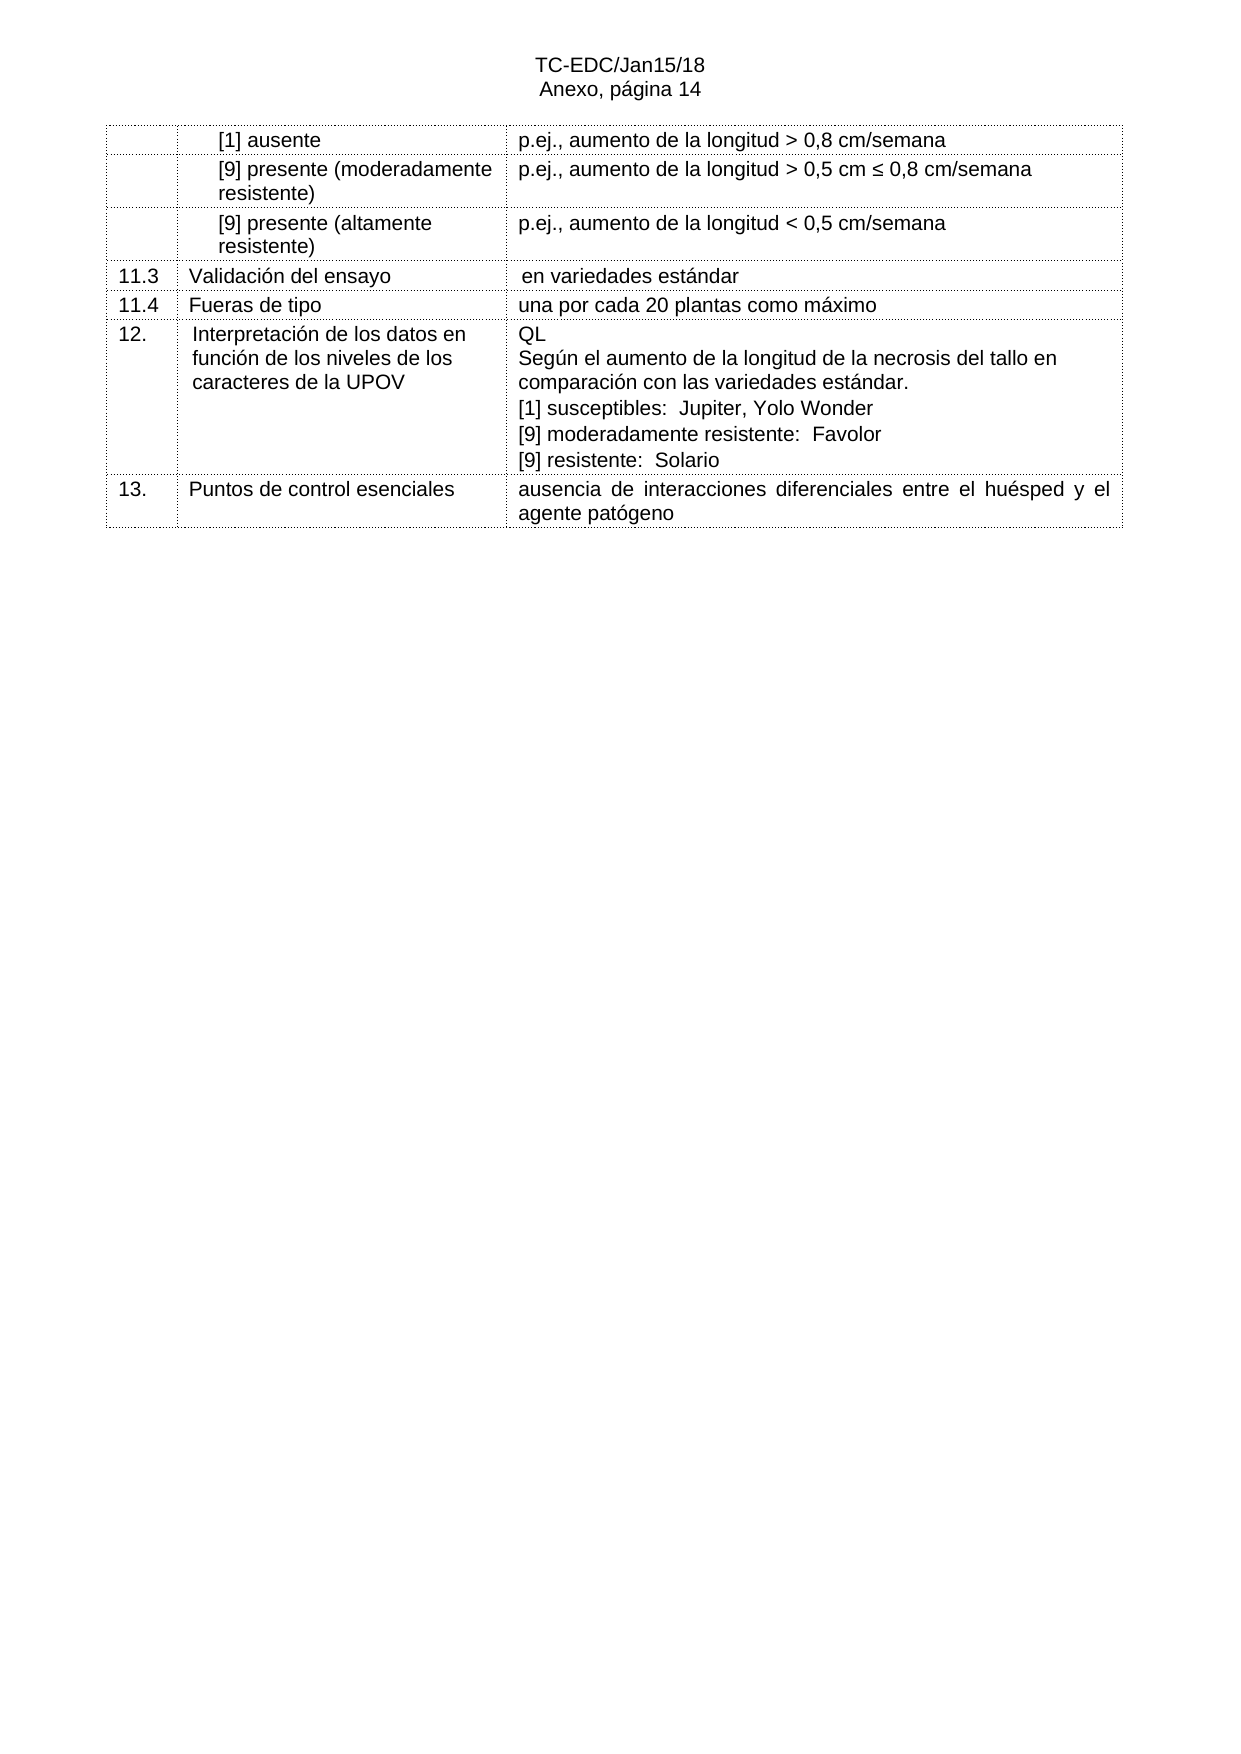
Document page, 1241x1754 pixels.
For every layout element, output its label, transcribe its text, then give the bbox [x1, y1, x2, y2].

table_cell en variedades estándar [507, 260, 1122, 289]
table_cell p.ej., aumento de la longitud < 0,5 cm/semana [507, 207, 1122, 260]
table_cell [107, 207, 177, 260]
table_cell ausencia de interacciones diferenciales entre el huésped y el agente patógeno [507, 474, 1122, 527]
table_cell p.ej., aumento de la longitud > 0,8 cm/semana [507, 125, 1122, 154]
table_cell Puntos de control esenciales [177, 474, 507, 527]
table_cell [1] ausente [177, 125, 507, 154]
table_cell [9] presente (moderadamente resistente) [177, 154, 507, 207]
table_cell [107, 154, 177, 207]
table_cell Interpretación de los datos en función de los niveles de los caracteres de la UPOV [177, 319, 507, 474]
table_cell 11.4 [107, 290, 177, 319]
table_cell [107, 125, 177, 154]
table_cell QL Según el aumento de la longitud de la necrosis del tallo en comparación con las variedades estándar. [1] susceptibles: Jupiter, Yolo Wonder [9] moderadamente resistente: Favolor [9] resistente: Solario [507, 319, 1122, 474]
table_cell Validación del ensayo [177, 260, 507, 289]
table_cell una por cada 20 plantas como máximo [507, 290, 1122, 319]
table_cell [9] presente (altamente resistente) [177, 207, 507, 260]
table_cell 12. [107, 319, 177, 474]
table_cell Fueras de tipo [177, 290, 507, 319]
table_cell 13. [107, 474, 177, 527]
table_cell 11.3 [107, 260, 177, 289]
table_cell p.ej., aumento de la longitud > 0,5 cm ≤ 0,8 cm/semana [507, 154, 1122, 207]
